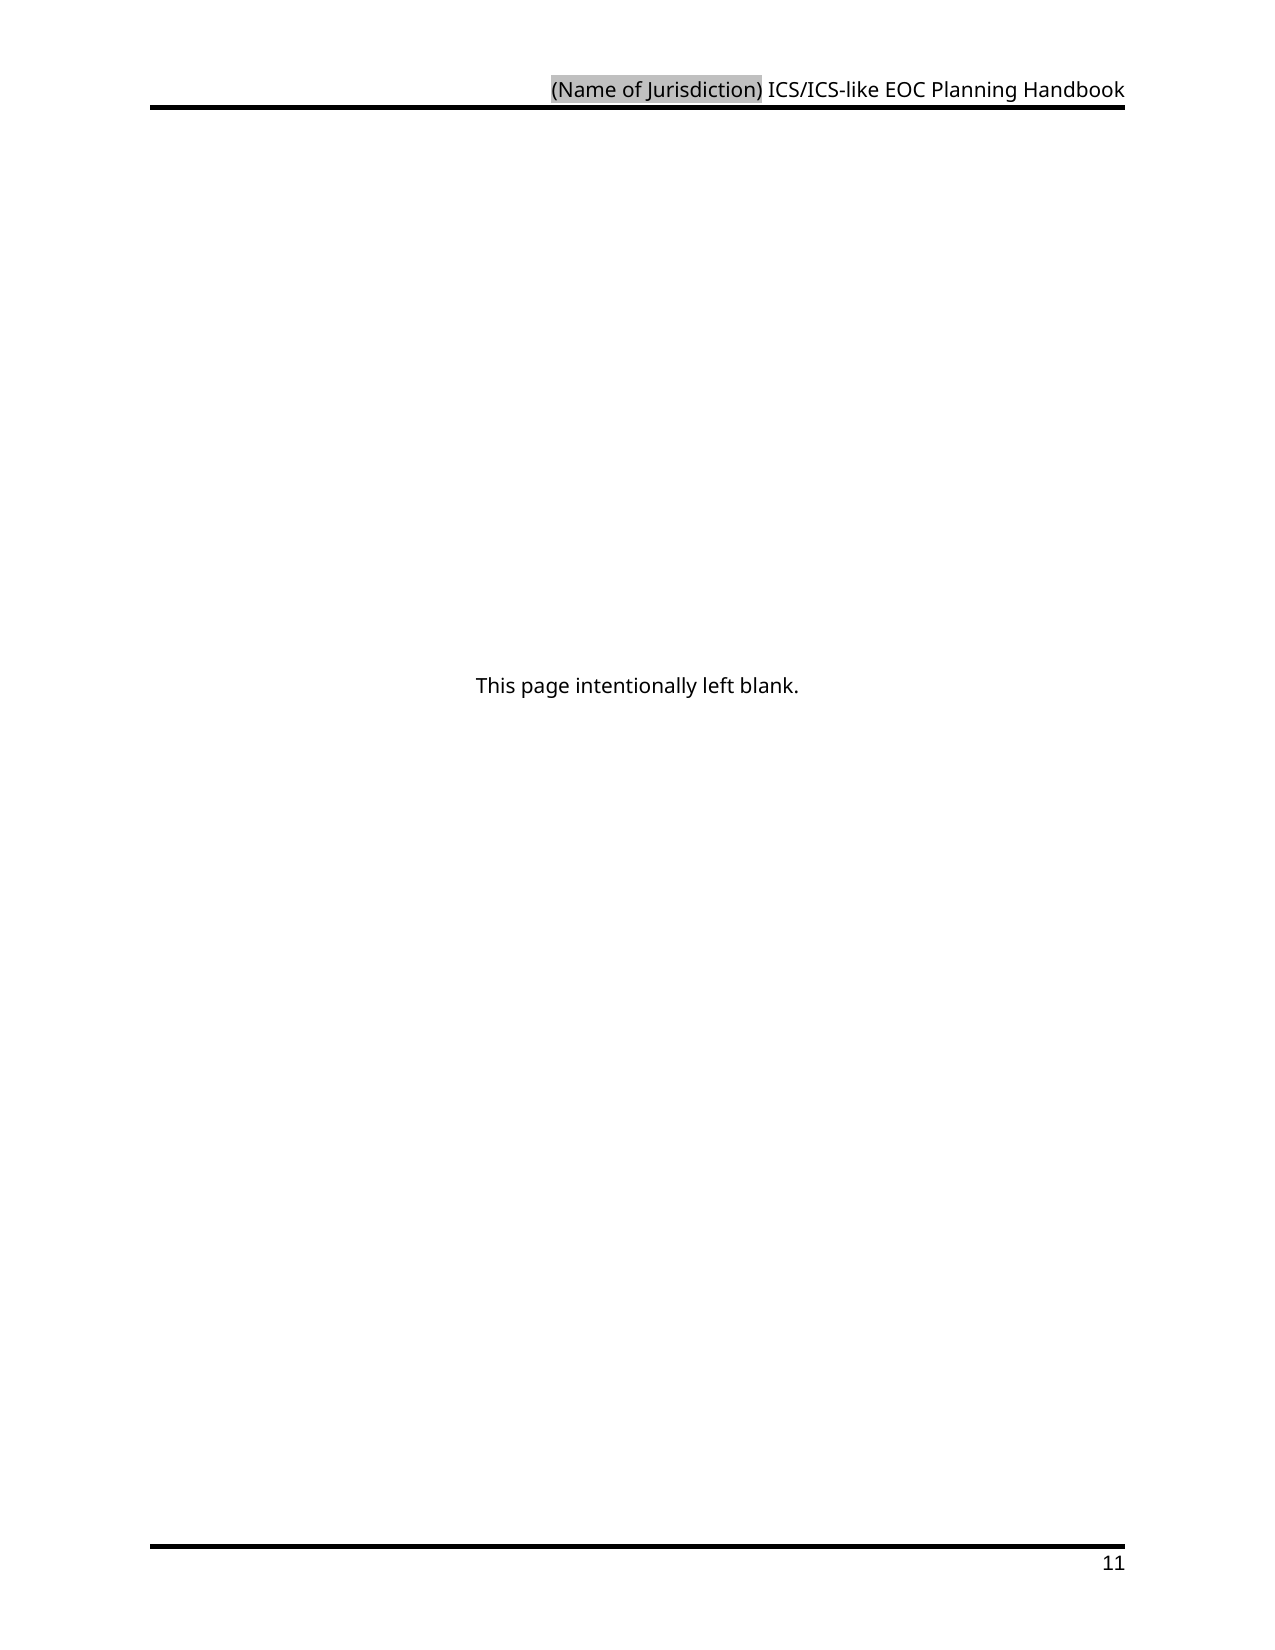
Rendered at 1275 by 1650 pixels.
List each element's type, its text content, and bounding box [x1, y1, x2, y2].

text This page intentionally left blank. [150, 671, 1125, 699]
